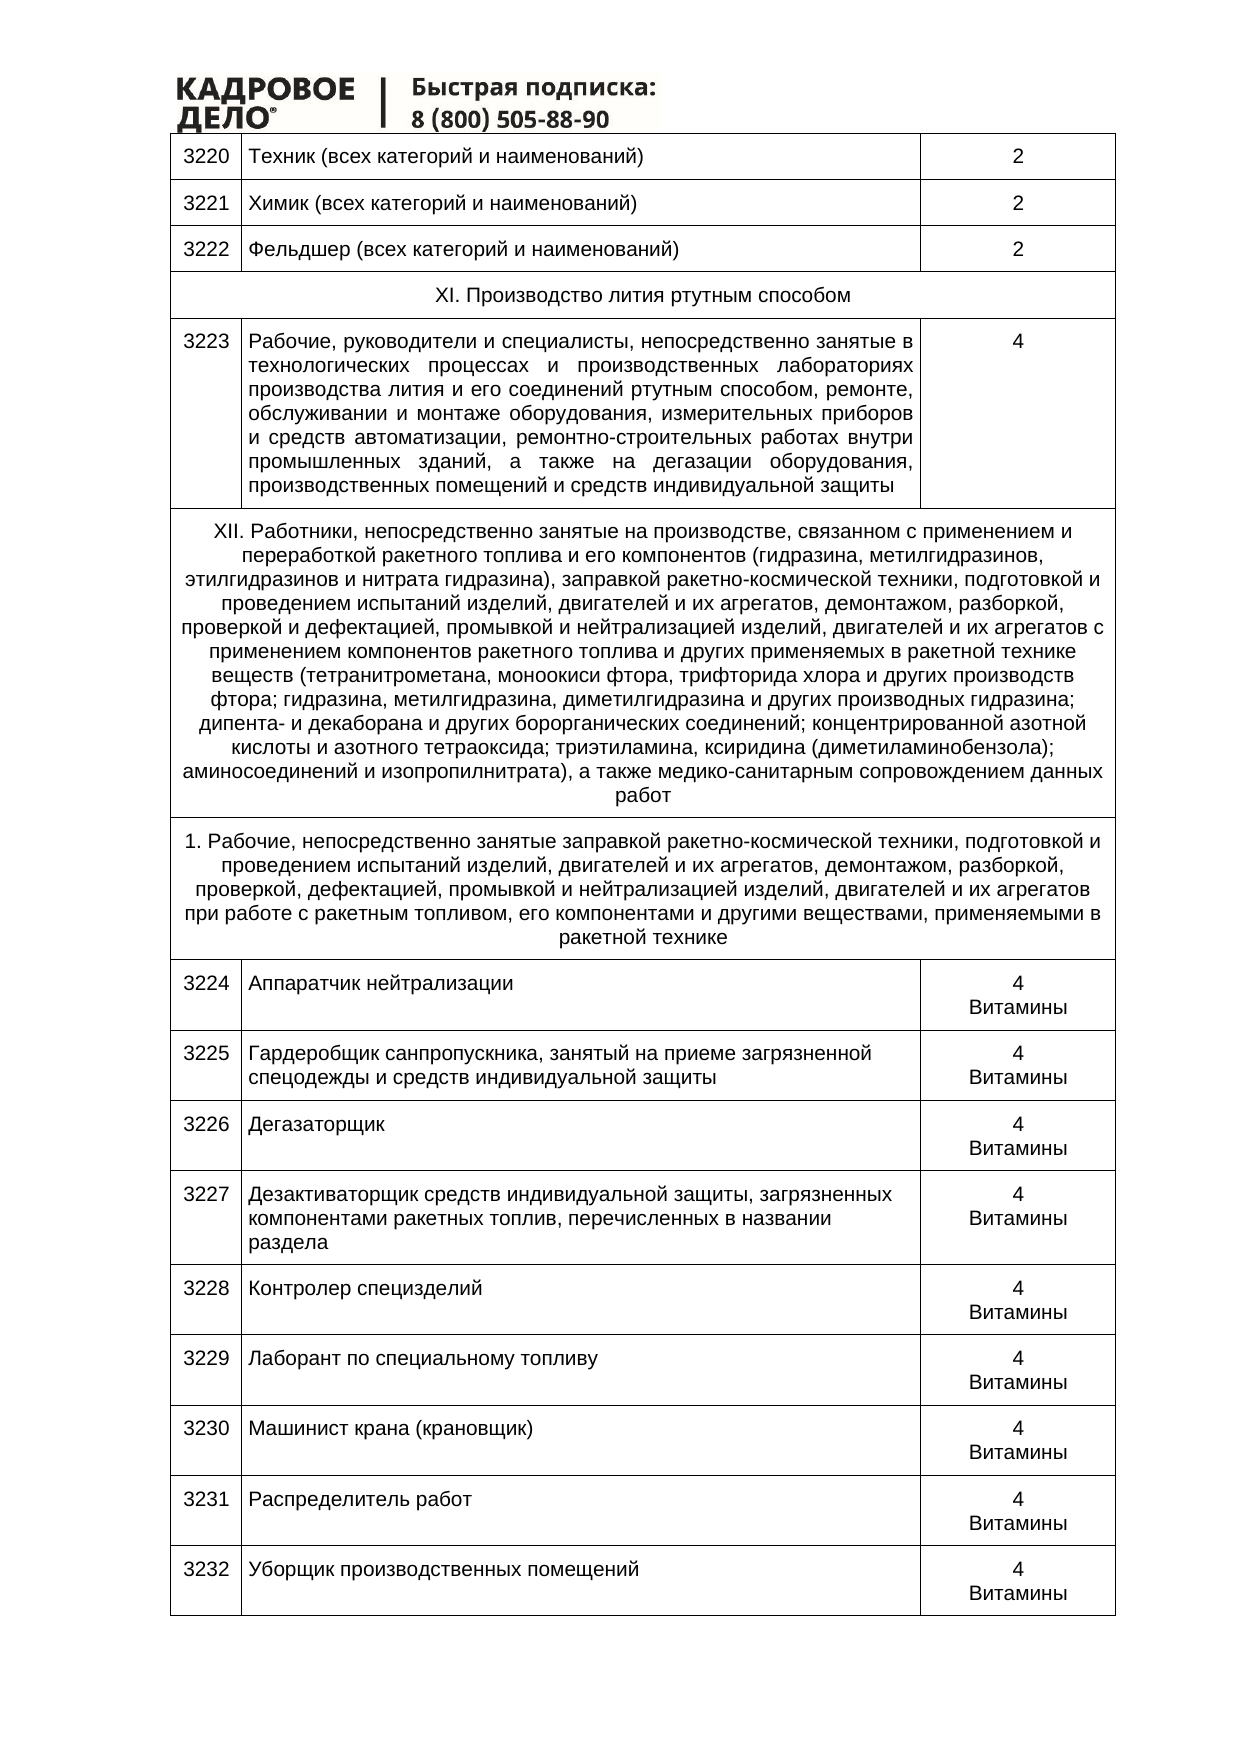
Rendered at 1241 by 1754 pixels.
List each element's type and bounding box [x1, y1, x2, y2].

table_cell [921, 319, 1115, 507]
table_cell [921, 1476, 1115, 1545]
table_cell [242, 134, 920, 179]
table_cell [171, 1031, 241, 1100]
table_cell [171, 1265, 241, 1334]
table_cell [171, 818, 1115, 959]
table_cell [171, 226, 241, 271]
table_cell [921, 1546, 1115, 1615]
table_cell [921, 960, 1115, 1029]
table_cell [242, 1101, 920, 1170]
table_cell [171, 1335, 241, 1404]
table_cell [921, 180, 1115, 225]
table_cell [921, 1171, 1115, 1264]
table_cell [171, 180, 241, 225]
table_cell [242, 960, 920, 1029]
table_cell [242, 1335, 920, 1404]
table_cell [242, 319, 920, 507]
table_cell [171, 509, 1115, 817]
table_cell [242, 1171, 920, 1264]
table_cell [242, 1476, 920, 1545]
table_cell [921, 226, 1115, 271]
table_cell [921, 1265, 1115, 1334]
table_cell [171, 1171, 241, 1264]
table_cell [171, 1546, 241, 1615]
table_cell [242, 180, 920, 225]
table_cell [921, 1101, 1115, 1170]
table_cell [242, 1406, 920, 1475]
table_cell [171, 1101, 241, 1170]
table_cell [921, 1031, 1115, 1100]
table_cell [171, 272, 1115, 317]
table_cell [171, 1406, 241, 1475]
picture [177, 73, 661, 133]
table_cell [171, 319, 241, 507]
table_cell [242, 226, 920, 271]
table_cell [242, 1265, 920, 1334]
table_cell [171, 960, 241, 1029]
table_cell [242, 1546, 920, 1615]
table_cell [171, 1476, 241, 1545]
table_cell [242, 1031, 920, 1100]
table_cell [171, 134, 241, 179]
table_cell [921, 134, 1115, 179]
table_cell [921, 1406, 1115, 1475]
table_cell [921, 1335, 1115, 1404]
